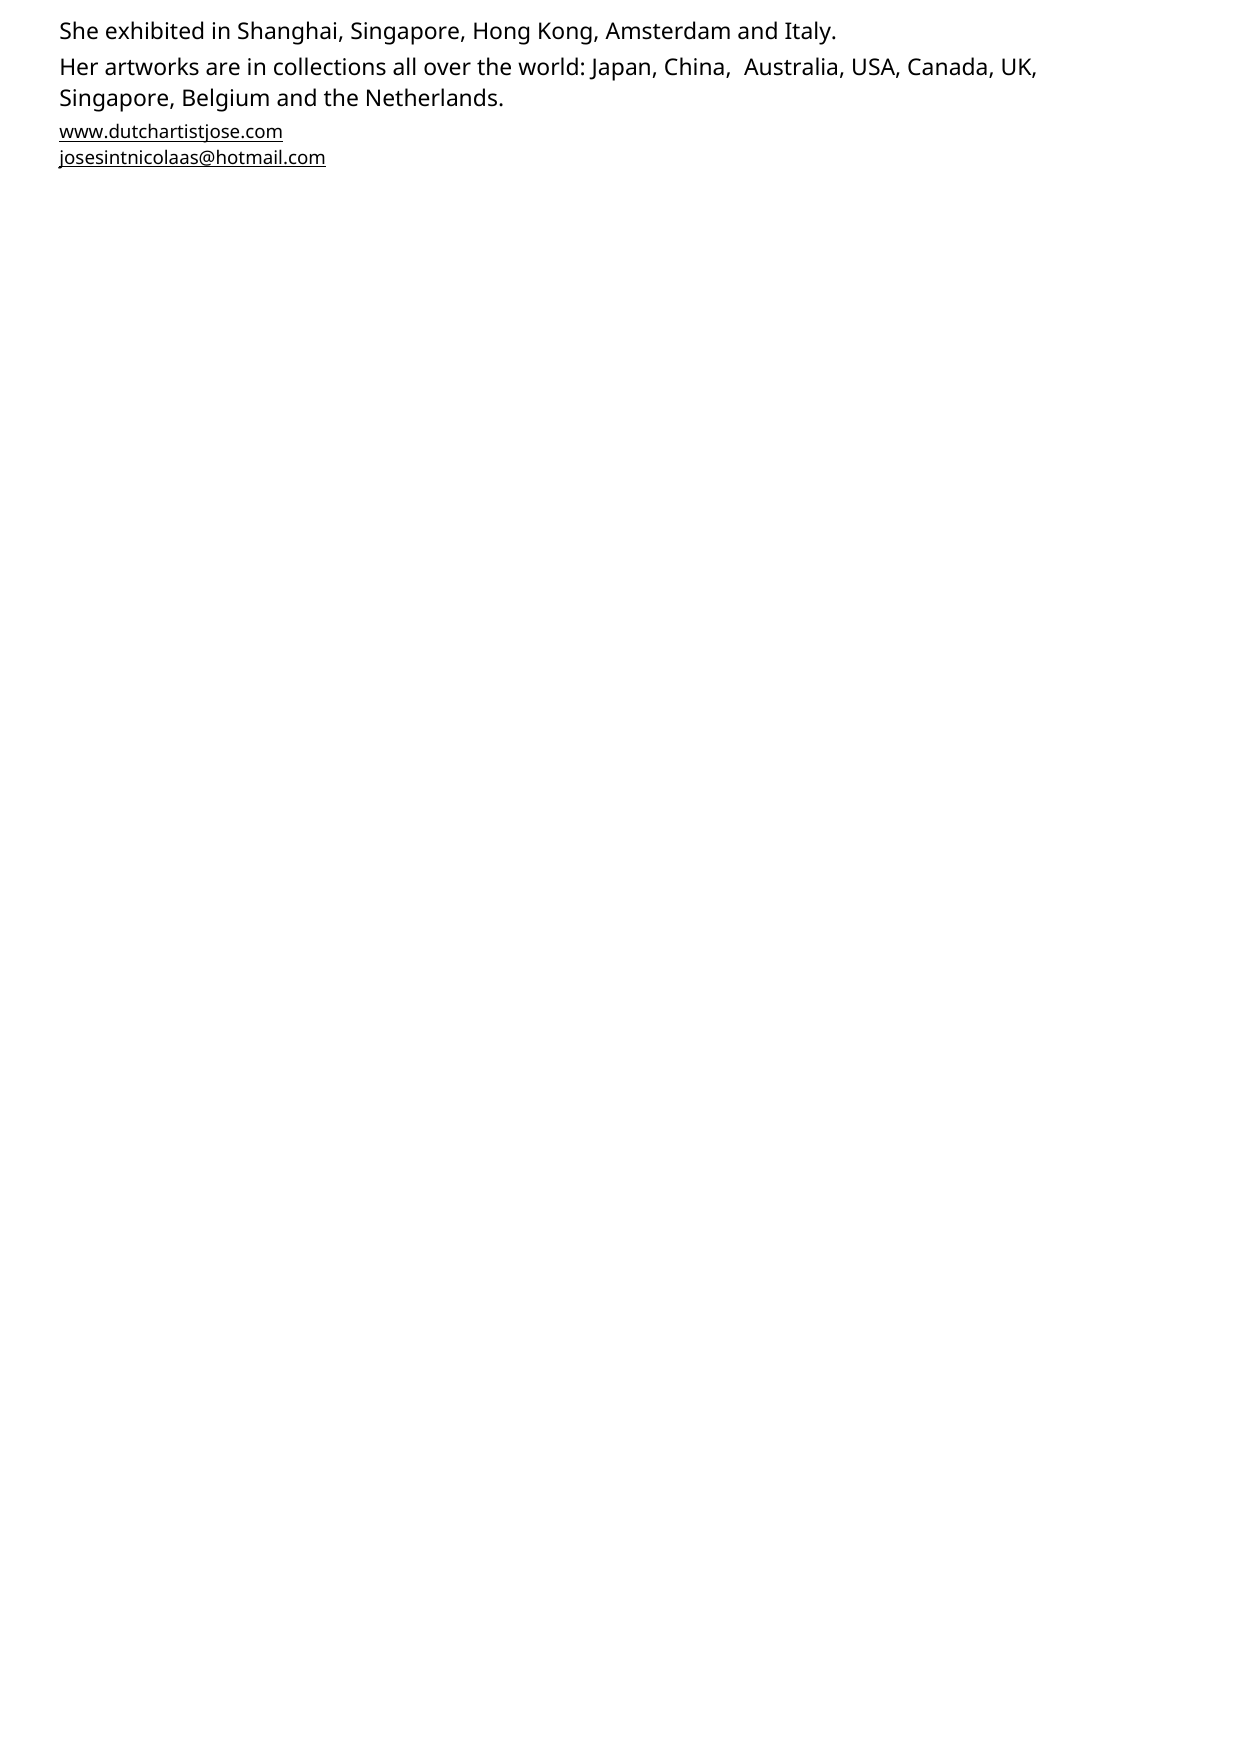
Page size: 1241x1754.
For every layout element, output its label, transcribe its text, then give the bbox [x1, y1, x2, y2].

text Her artworks are in collections all over the world: Japan, China, Australia, USA, Canada, UK, Singapore, Belgium and the Netherlands. [59, 51, 1152, 114]
text josesintnicolaas@hotmail.com [59, 144, 1152, 170]
text She exhibited in Shanghai, Singapore, Hong Kong, Amsterdam and Italy. [59, 15, 1152, 46]
text www.dutchartistjose.com [59, 119, 1152, 144]
